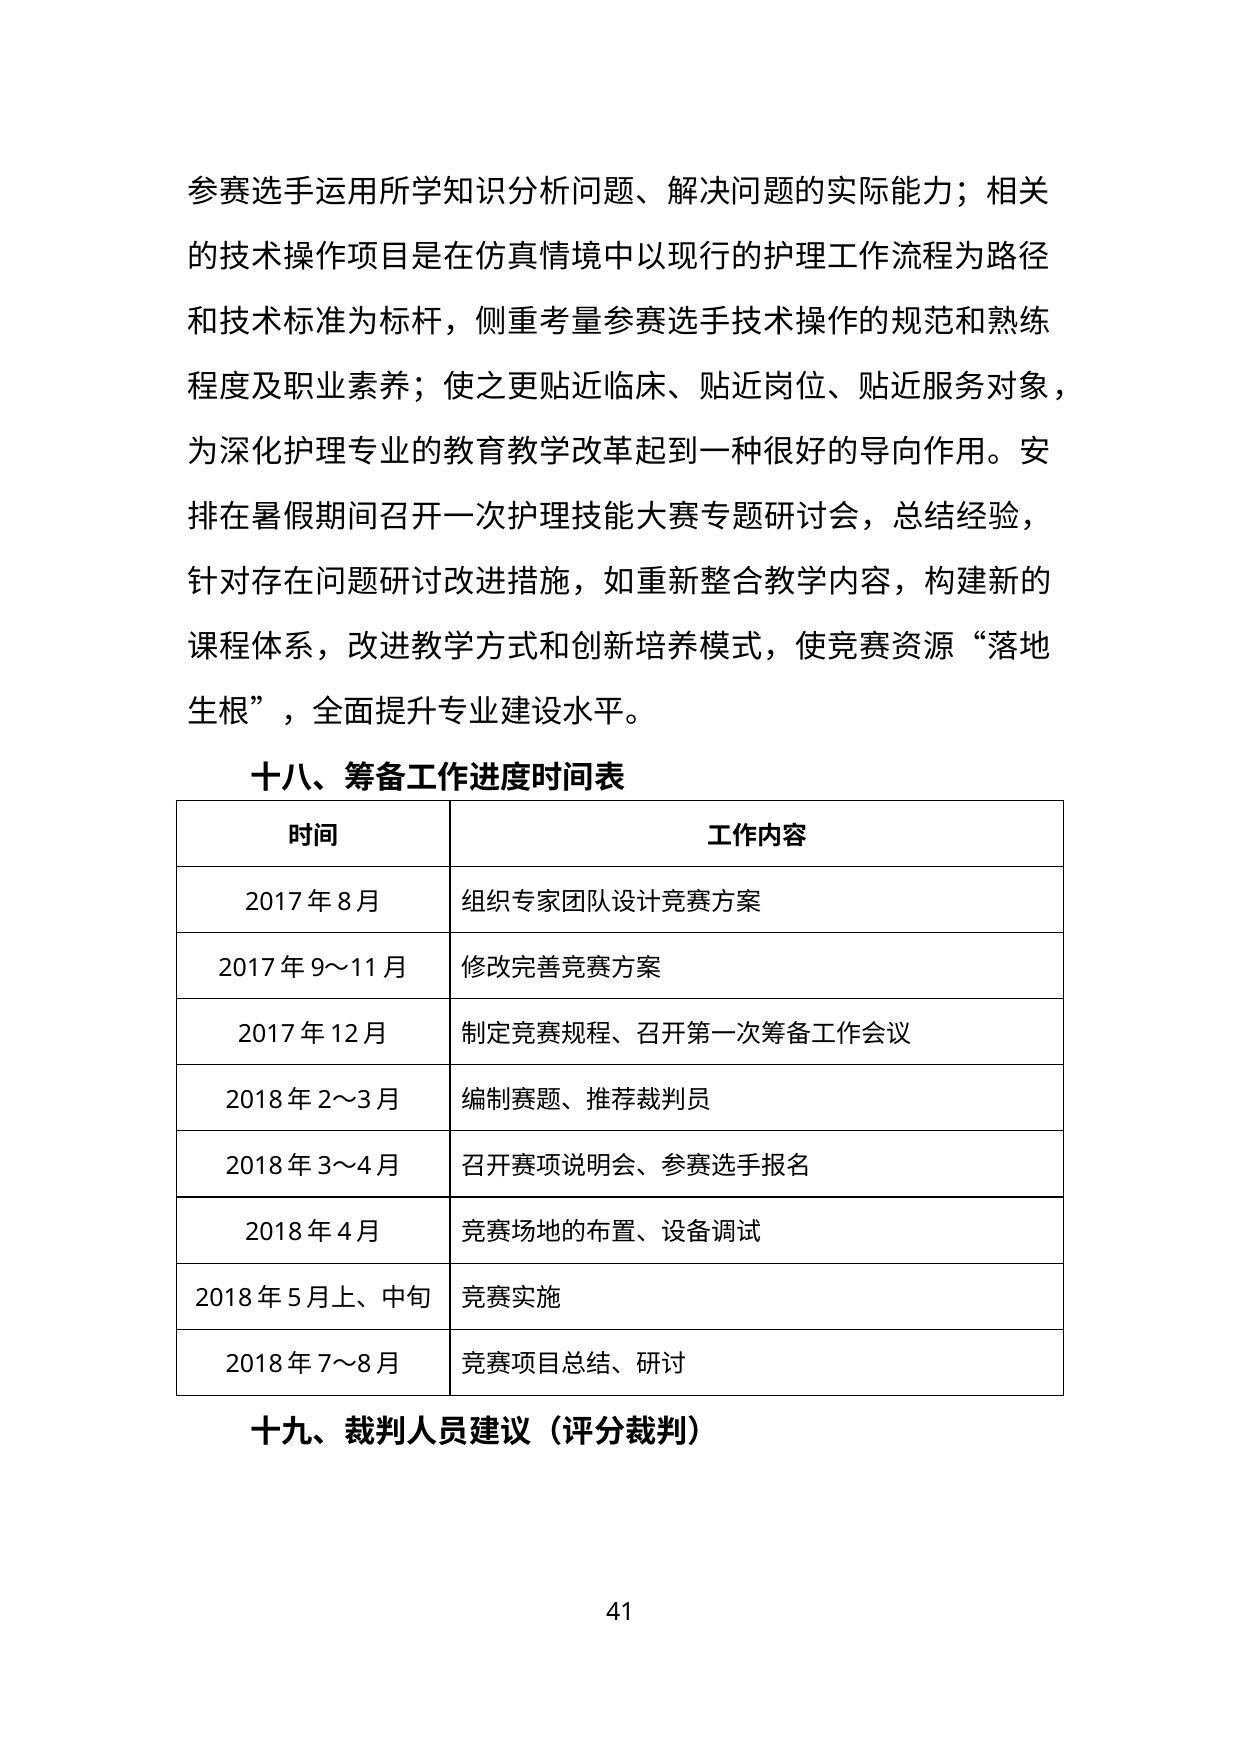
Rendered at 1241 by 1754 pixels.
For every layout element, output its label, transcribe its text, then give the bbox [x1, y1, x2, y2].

table_cell 2018年2～3月 [177, 1065, 449, 1130]
table_cell 竞赛实施 [451, 1264, 1063, 1328]
table_cell 编制赛题、推荐裁判员 [451, 1065, 1063, 1130]
list 裁判人员建议（评分裁判） [187, 1396, 1053, 1454]
table_cell 竞赛场地的布置、设备调试 [451, 1198, 1063, 1262]
table_cell 2018年4月 [177, 1198, 449, 1262]
table_cell 2018年3～4月 [177, 1131, 449, 1196]
table_cell 2017年8月 [177, 867, 449, 932]
table_cell 组织专家团队设计竞赛方案 [451, 867, 1063, 932]
table_cell 竞赛项目总结、研讨 [451, 1330, 1063, 1394]
table_cell 修改完善竞赛方案 [451, 933, 1063, 998]
list 筹备工作进度时间表 [187, 742, 1053, 800]
table_cell 2018年7～8月 [177, 1330, 449, 1394]
table_cell 2017年9～11月 [177, 933, 449, 998]
table_cell 召开赛项说明会、参赛选手报名 [451, 1131, 1063, 1196]
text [187, 157, 1053, 742]
table_header 时间 [177, 801, 449, 866]
table_cell 制定竞赛规程、召开第一次筹备工作会议 [451, 999, 1063, 1064]
table_cell 2018年5月上、中旬 [177, 1264, 449, 1328]
table_cell 2017年12月 [177, 999, 449, 1064]
table_header 工作内容 [451, 801, 1063, 866]
